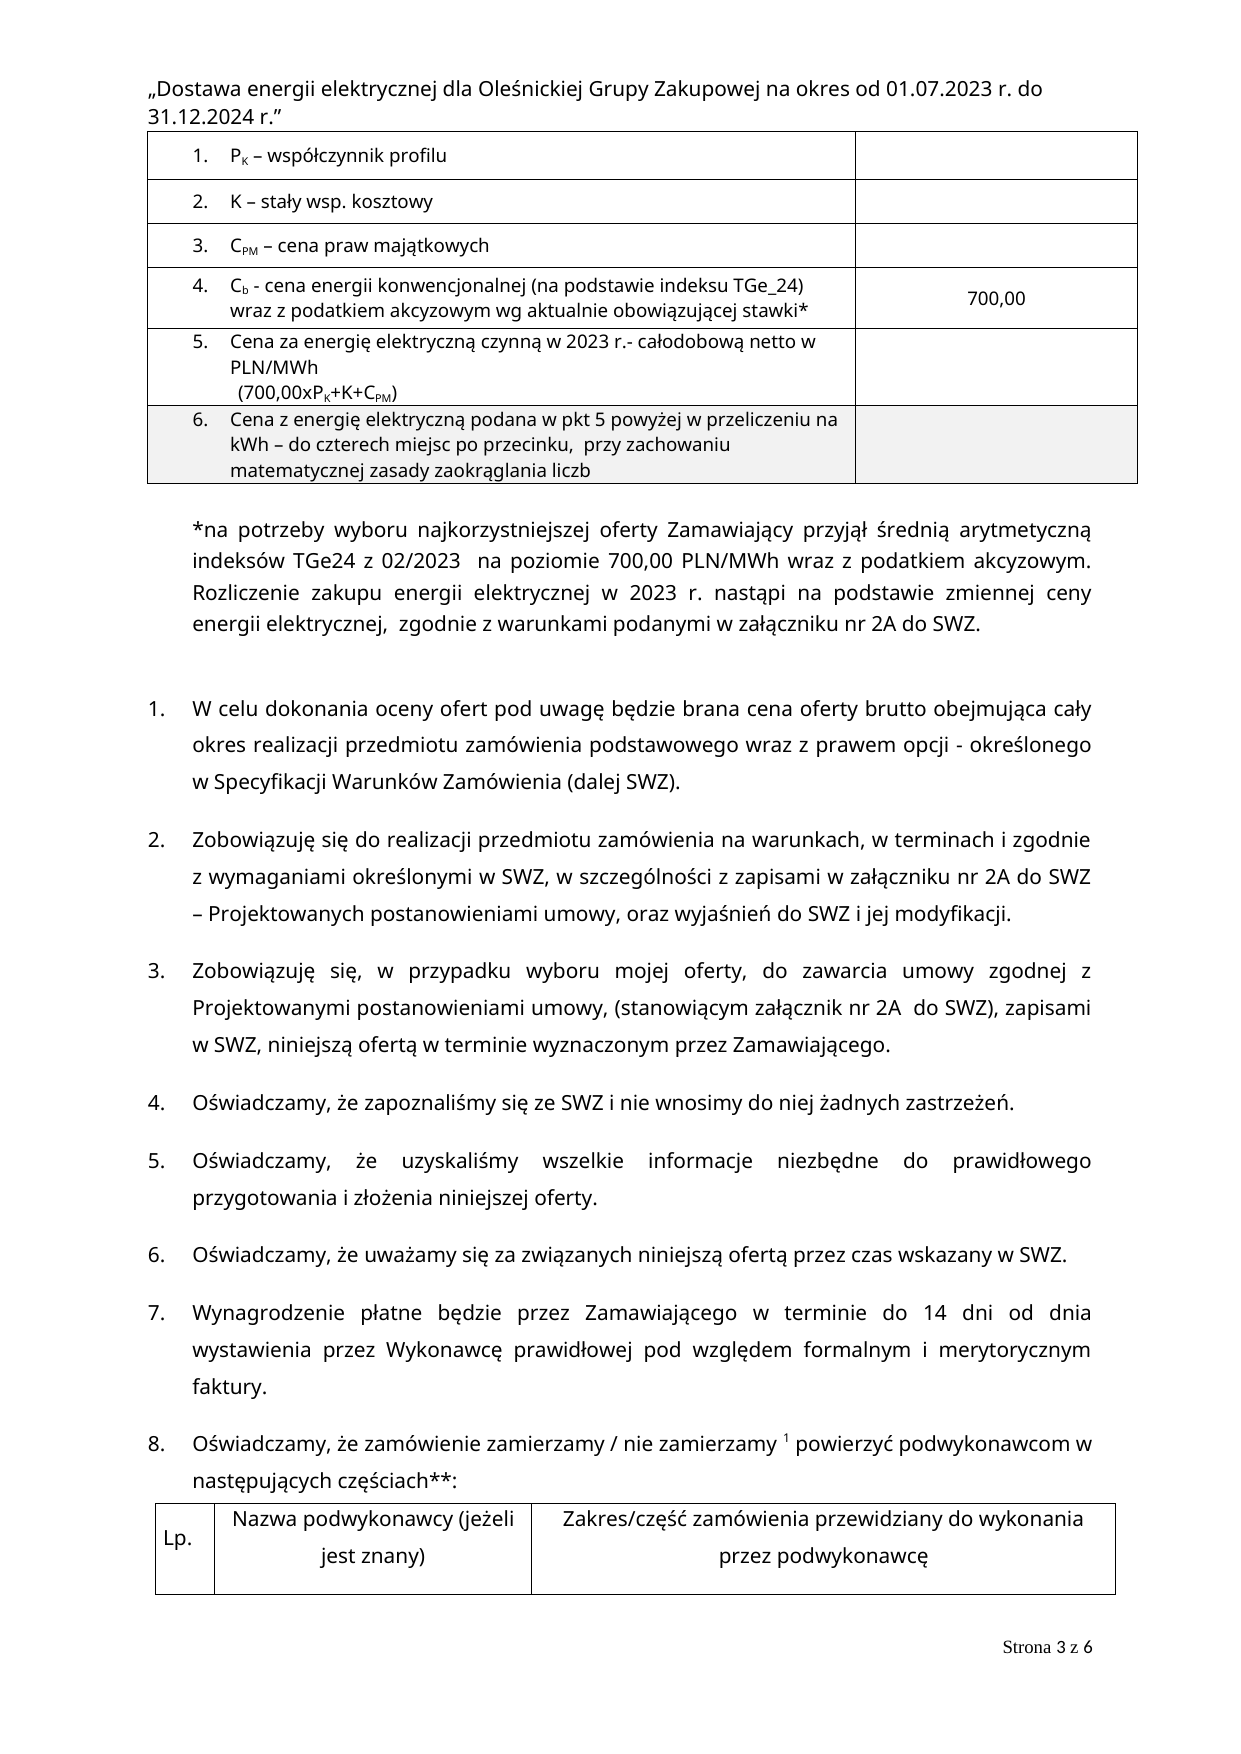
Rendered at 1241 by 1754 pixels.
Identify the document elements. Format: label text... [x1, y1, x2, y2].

list Oświadczamy, że uzyskaliśmy wszelkie informacje niezbędne do prawidłowego przygotowania i złożenia niniejszej oferty. [148, 1146, 1092, 1211]
text *na potrzeby wyboru najkorzystniejszej oferty Zamawiający przyjął średnią arytmetyczną indeksów TGe24 z 02/2023 na poziomie 700,00 PLN/MWh wraz z podatkiem akcyzowym. Rozliczenie zakupu energii elektrycznej w 2023 r. nastąpi na podstawie zmiennej ceny energii elektrycznej, zgodnie z warunkami podanymi w załączniku nr 2A do SWZ. [192, 515, 1092, 637]
table_cell [856, 224, 1137, 267]
table_cell Cb - cena energii konwencjonalnej (na podstawie indeksu TGe_24) wraz z podatkiem akcyzowym wg aktualnie obowiązującej stawki* [148, 268, 855, 328]
table_cell Cena z energię elektryczną podana w pkt 5 powyżej w przeliczeniu na kWh – do czterech miejsc po przecinku, przy zachowaniu matematycznej zasady zaokrąglania liczb [148, 406, 855, 483]
list Zobowiązuję się, w przypadku wyboru mojej oferty, do zawarcia umowy zgodnej z Projektowanymi postanowieniami umowy, (stanowiącym załącznik nr 2A do SWZ), zapisami w SWZ, niniejszą ofertą w terminie wyznaczonym przez Zamawiającego. [148, 957, 1092, 1059]
list W celu dokonania oceny ofert pod uwagę będzie brana cena oferty brutto obejmująca cały okres realizacji przedmiotu zamówienia podstawowego wraz z prawem opcji - określonego w Specyfikacji Warunków Zamówienia (dalej SWZ). [148, 694, 1092, 796]
table_cell [856, 180, 1137, 223]
table_cell [856, 132, 1137, 179]
table_cell PK – współczynnik profilu [148, 132, 855, 179]
table_header Lp. [156, 1504, 214, 1594]
list Zobowiązuję się do realizacji przedmiotu zamówienia na warunkach, w terminach i zgodnie z wymaganiami określonymi w SWZ, w szczególności z zapisami w załączniku nr 2A do SWZ – Projektowanych postanowieniami umowy, oraz wyjaśnień do SWZ i jej modyfikacji. [148, 825, 1092, 927]
table_cell Cena za energię elektryczną czynną w 2023 r.- całodobową netto w PLN/MWh (700,00xPK+K+CPM) [148, 329, 855, 405]
table_cell [856, 406, 1137, 483]
list Oświadczamy, że zapoznaliśmy się ze SWZ i nie wnosimy do niej żadnych zastrzeżeń. [148, 1088, 1092, 1116]
table_cell K – stały wsp. kosztowy [148, 180, 855, 223]
list Oświadczamy, że uważamy się za związanych niniejszą ofertą przez czas wskazany w SWZ. [148, 1240, 1092, 1269]
table_header Nazwa podwykonawcy (jeżeli jest znany) [215, 1504, 531, 1594]
list Wynagrodzenie płatne będzie przez Zamawiającego w terminie do 14 dni od dnia wystawienia przez Wykonawcę prawidłowej pod względem formalnym i merytorycznym faktury. [148, 1298, 1092, 1400]
table_header Zakres/część zamówienia przewidziany do wykonania przez podwykonawcę [532, 1504, 1115, 1594]
table_cell [856, 329, 1137, 405]
table_cell 700,00 [856, 268, 1137, 328]
list Oświadczamy, że zamówienie zamierzamy / nie zamierzamy 1 powierzyć podwykonawcom w następujących częściach**: [148, 1429, 1092, 1495]
table_cell CPM – cena praw majątkowych [148, 224, 855, 267]
